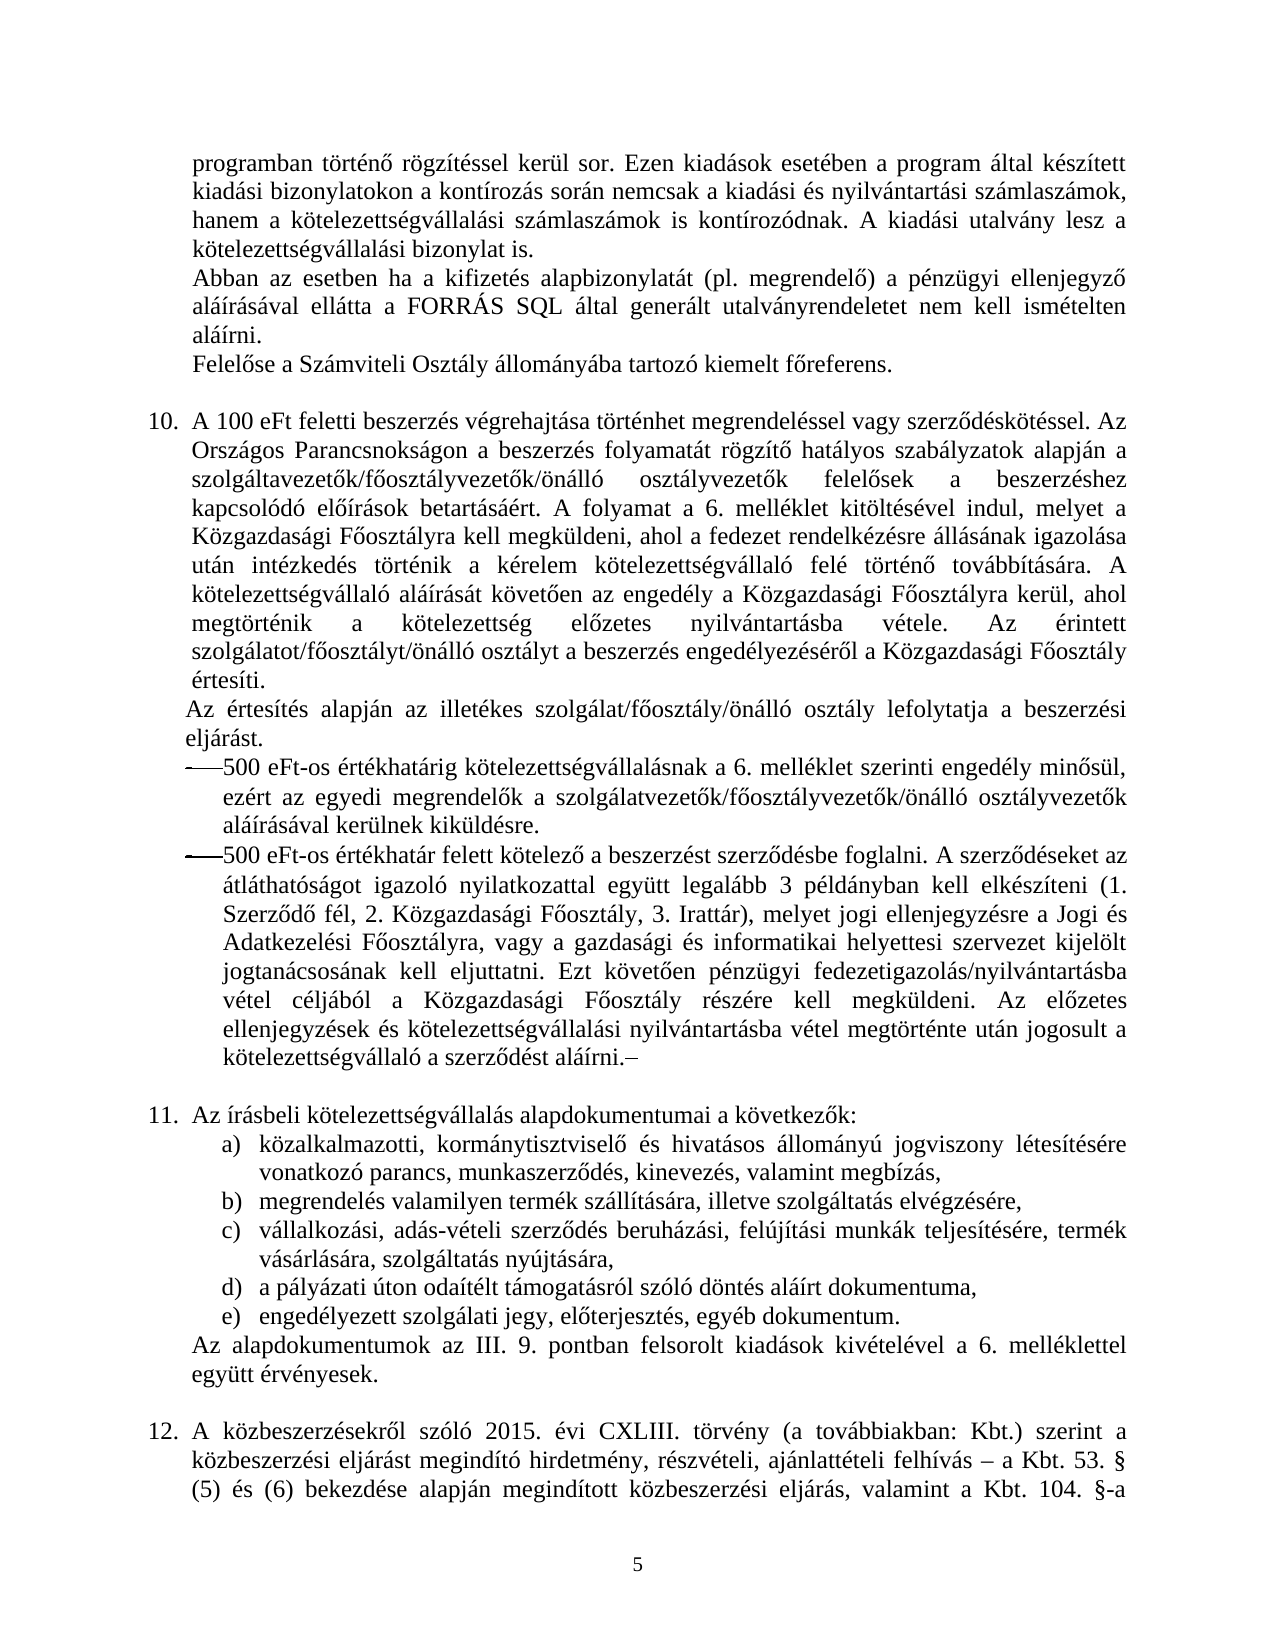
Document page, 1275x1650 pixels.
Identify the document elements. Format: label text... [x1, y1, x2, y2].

subtitle a pályázati úton odaítélt támogatásról szóló döntés aláírt dokumentuma, [221, 1272, 1127, 1301]
list Az írásbeli kötelezettségvállalás alapdokumentumai a következők: [148, 1100, 1127, 1129]
text Abban az esetben ha a kifizetés alapbizonylatát (pl. megrendelő) a pénzügyi ellenjegyző aláírásával ellátta a FORRÁS SQL által generált utalványrendeletet nem kell ismételten aláírni. [192, 263, 1127, 349]
subtitle engedélyezett szolgálati jegy, előterjesztés, egyéb dokumentum. [221, 1301, 1127, 1330]
subtitle megrendelés valamilyen termék szállítására, illetve szolgáltatás elvégzésére, [221, 1186, 1127, 1215]
subtitle vállalkozási, adás-vételi szerződés beruházási, felújítási munkák teljesítésére, termék vásárlására, szolgáltatás nyújtására, [221, 1215, 1127, 1272]
text Az alapdokumentumok az III. 9. pontban felsorolt kiadások kivételével a 6. melléklettel együtt érvényesek. [191, 1330, 1127, 1387]
subtitle közalkalmazotti, kormánytisztviselő és hivatásos állományú jogviszony létesítésére vonatkozó parancs, munkaszerződés, kinevezés, valamint megbízás, [221, 1129, 1127, 1186]
list 500 eFt-os értékhatárig kötelezettségvállalásnak a 6. melléklet szerinti engedély minősül, ezért az egyedi megrendelők a szolgálatvezetők/főosztályvezetők/önálló osztályvezetők aláírásával kerülnek kiküldésre. [185, 751, 1127, 839]
list A 100 eFt feletti beszerzés végrehajtása történhet megrendeléssel vagy szerződéskötéssel. Az Országos Parancsnokságon a beszerzés folyamatát rögzítő hatályos szabályzatok alapján a szolgáltavezetők/főosztályvezetők/önálló osztályvezetők felelősek a beszerzéshez kapcsolódó előírások betartásáért. A folyamat a 6. melléklet kitöltésével indul, melyet a Közgazdasági Főosztályra kell megküldeni, ahol a fedezet rendelkézésre állásának igazolása után intézkedés történik a kérelem kötelezettségvállaló felé történő továbbítására. A kötelezettségvállaló aláírását követően az engedély a Közgazdasági Főosztályra kerül, ahol megtörténik a kötelezettség előzetes nyilvántartásba vétele. Az érintett szolgálatot/főosztályt/önálló osztályt a beszerzés engedélyezéséről a Közgazdasági Főosztály értesíti. [148, 406, 1127, 694]
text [192, 148, 1127, 263]
text Felelőse a Számviteli Osztály állományába tartozó kiemelt főreferens. [192, 349, 1127, 378]
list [148, 1416, 1127, 1502]
list 500 eFt-os értékhatár felett kötelező a beszerzést szerződésbe foglalni. A szerződéseket az átláthatóságot igazoló nyilatkozattal együtt legalább 3 példányban kell elkészíteni (1. Szerződő fél, 2. Közgazdasági Főosztály, 3. Irattár), melyet jogi ellenjegyzésre a Jogi és Adatkezelési Főosztályra, vagy a gazdasági és informatikai helyettesi szervezet kijelölt jogtanácsosának kell eljuttatni. Ezt követően pénzügyi fedezetigazolás/nyilvántartásba vétel céljából a Közgazdasági Főosztály részére kell megküldeni. Az előzetes ellenjegyzések és kötelezettségvállalási nyilvántartásba vétel megtörténte után jogosult a kötelezettségvállaló a szerződést aláírni. [185, 839, 1127, 1071]
text Az értesítés alapján az illetékes szolgálat/főosztály/önálló osztály lefolytatja a beszerzési eljárást. [185, 694, 1127, 751]
